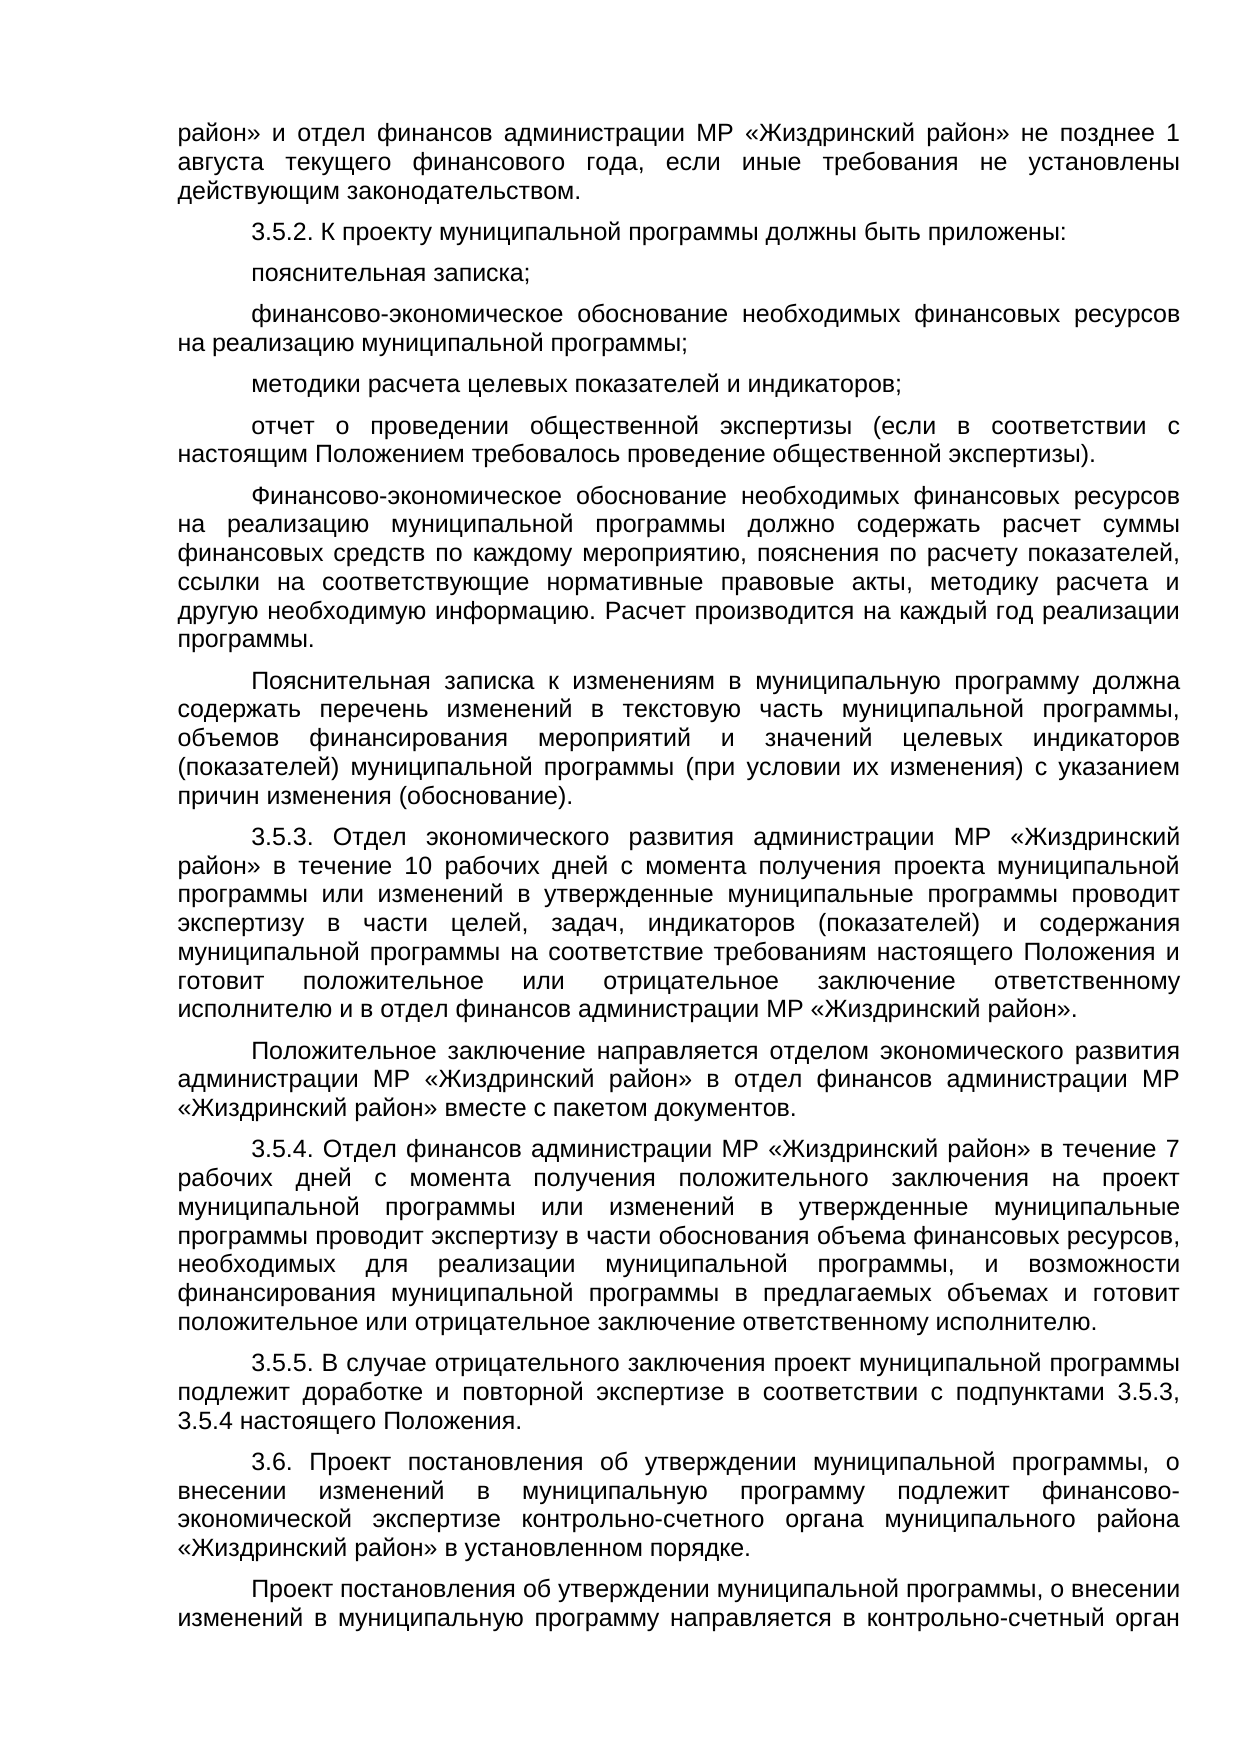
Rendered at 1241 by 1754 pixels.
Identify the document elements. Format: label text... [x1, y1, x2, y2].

text 3.5.5. В случае отрицательного заключения проект муниципальной программы подлежит доработке и повторной экспертизе в соответствии с подпунктами 3.5.3, 3.5.4 настоящего Положения. [177, 1348, 1181, 1434]
text методики расчета целевых показателей и индикаторов; [177, 369, 1181, 398]
text Пояснительная записка к изменениям в муниципальную программу должна содержать перечень изменений в текстовую часть муниципальной программы, объемов финансирования мероприятий и значений целевых индикаторов (показателей) муниципальной программы (при условии их изменения) с указанием причин изменения (обоснование). [177, 666, 1181, 809]
text 3.6. Проект постановления об утверждении муниципальной программы, о внесении изменений в муниципальную программу подлежит финансово-экономической экспертизе контрольно-счетного органа муниципального района «Жиздринский район» в установленном порядке. [177, 1447, 1181, 1562]
text 3.5.3. Отдел экономического развития администрации МР «Жиздринский район» в течение 10 рабочих дней с момента получения проекта муниципальной программы или изменений в утвержденные муниципальные программы проводит экспертизу в части целей, задач, индикаторов (показателей) и содержания муниципальной программы на соответствие требованиям настоящего Положения и готовит положительное или отрицательное заключение ответственному исполнителю и в отдел финансов администрации МР «Жиздринский район». [177, 822, 1181, 1023]
text финансово-экономическое обоснование необходимых финансовых ресурсов на реализацию муниципальной программы; [177, 299, 1181, 357]
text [177, 1574, 1181, 1632]
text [177, 118, 1181, 204]
text отчет о проведении общественной экспертизы (если в соответствии с настоящим Положением требовалось проведение общественной экспертизы). [177, 411, 1181, 468]
text 3.5.4. Отдел финансов администрации МР «Жиздринский район» в течение 7 рабочих дней с момента получения положительного заключения на проект муниципальной программы или изменений в утвержденные муниципальные программы проводит экспертизу в части обоснования объема финансовых ресурсов, необходимых для реализации муниципальной программы, и возможности финансирования муниципальной программы в предлагаемых объемах и готовит положительное или отрицательное заключение ответственному исполнителю. [177, 1134, 1181, 1336]
text Положительное заключение направляется отделом экономического развития администрации МР «Жиздринский район» в отдел финансов администрации МР «Жиздринский район» вместе с пакетом документов. [177, 1036, 1181, 1122]
text пояснительная записка; [177, 258, 1181, 287]
text Финансово-экономическое обоснование необходимых финансовых ресурсов на реализацию муниципальной программы должно содержать расчет суммы финансовых средств по каждому мероприятию, пояснения по расчету показателей, ссылки на соответствующие нормативные правовые акты, методику расчета и другую необходимую информацию. Расчет производится на каждый год реализации программы. [177, 481, 1181, 653]
text 3.5.2. К проекту муниципальной программы должны быть приложены: [177, 217, 1181, 246]
